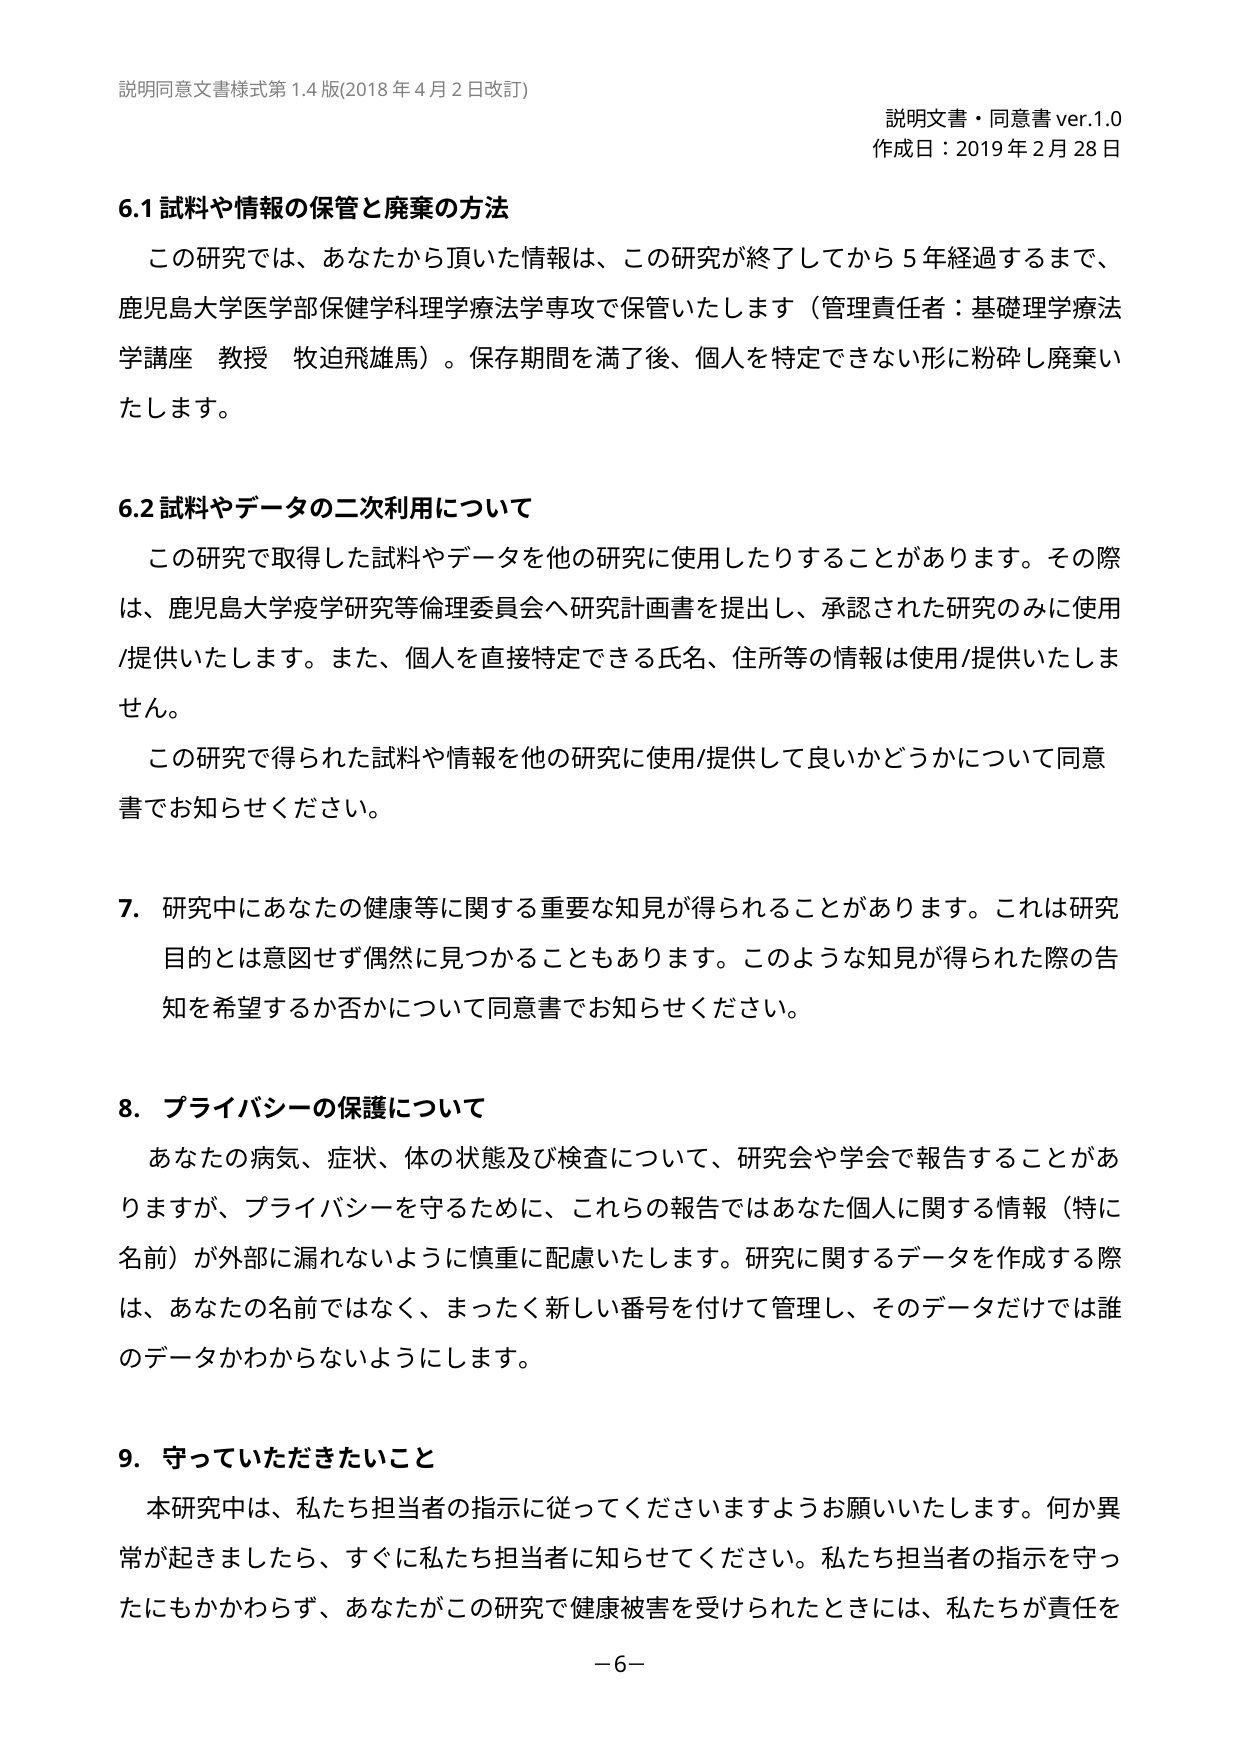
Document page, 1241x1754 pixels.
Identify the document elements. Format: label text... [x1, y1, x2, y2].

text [118, 1477, 1122, 1627]
text この研究では、あなたから頂いた情報は、この研究が終了してから5年経過するまで、鹿児島大学医学部保健学科理学療法学専攻で保管いたします（管理責任者：基礎理学療法学講座 教授 牧迫飛雄馬）。保存期間を満了後、個人を特定できない形に粉砕し廃棄いたします。 [118, 227, 1122, 427]
text 6.1試料や情報の保管と廃棄の方法 [118, 177, 1122, 227]
text あなたの病気、症状、体の状態及び検査について、研究会や学会で報告することがありますが、プライバシーを守るために、これらの報告ではあなた個人に関する情報（特に名前）が外部に漏れないように慎重に配慮いたします。研究に関するデータを作成する際は、あなたの名前ではなく、まったく新しい番号を付けて管理し、そのデータだけでは誰のデータかわからないようにします。 [118, 1127, 1122, 1377]
list プライバシーの保護について [118, 1077, 1122, 1127]
text 6.2試料やデータの二次利用について [118, 477, 1122, 527]
list 研究中にあなたの健康等に関する重要な知見が得られることがあります。これは研究目的とは意図せず偶然に見つかることもあります。このような知見が得られた際の告知を希望するか否かについて同意書でお知らせください。 [118, 877, 1122, 1027]
text この研究で得られた試料や情報を他の研究に使用/提供して良いかどうかについて同意書でお知らせください。 [118, 727, 1122, 827]
text この研究で取得した試料やデータを他の研究に使用したりすることがあります。その際は、鹿児島大学疫学研究等倫理委員会へ研究計画書を提出し、承認された研究のみに使用/提供いたします。また、個人を直接特定できる氏名、住所等の情報は使用/提供いたしません。 [118, 527, 1122, 727]
list 守っていただきたいこと [118, 1427, 1122, 1477]
